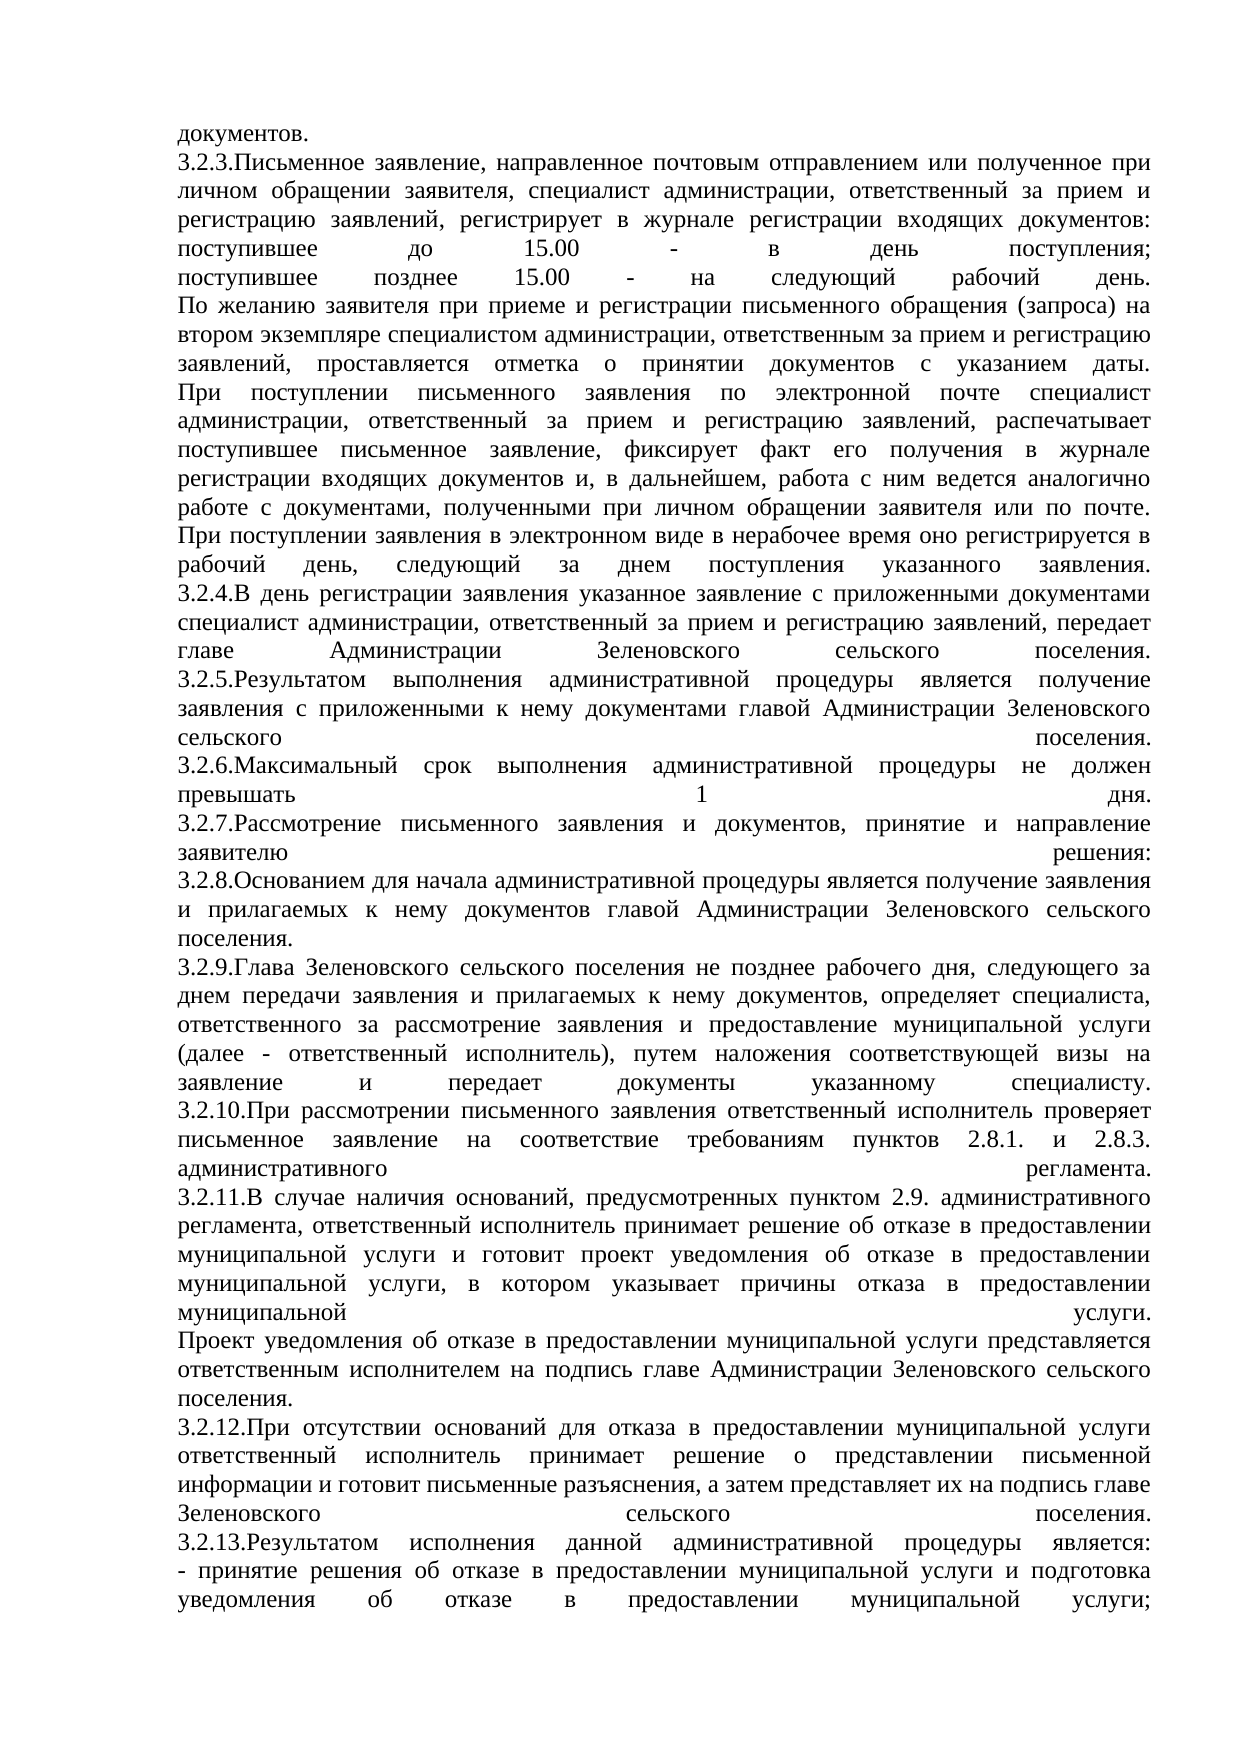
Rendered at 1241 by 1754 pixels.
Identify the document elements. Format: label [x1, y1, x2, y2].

text [177, 118, 1152, 1613]
